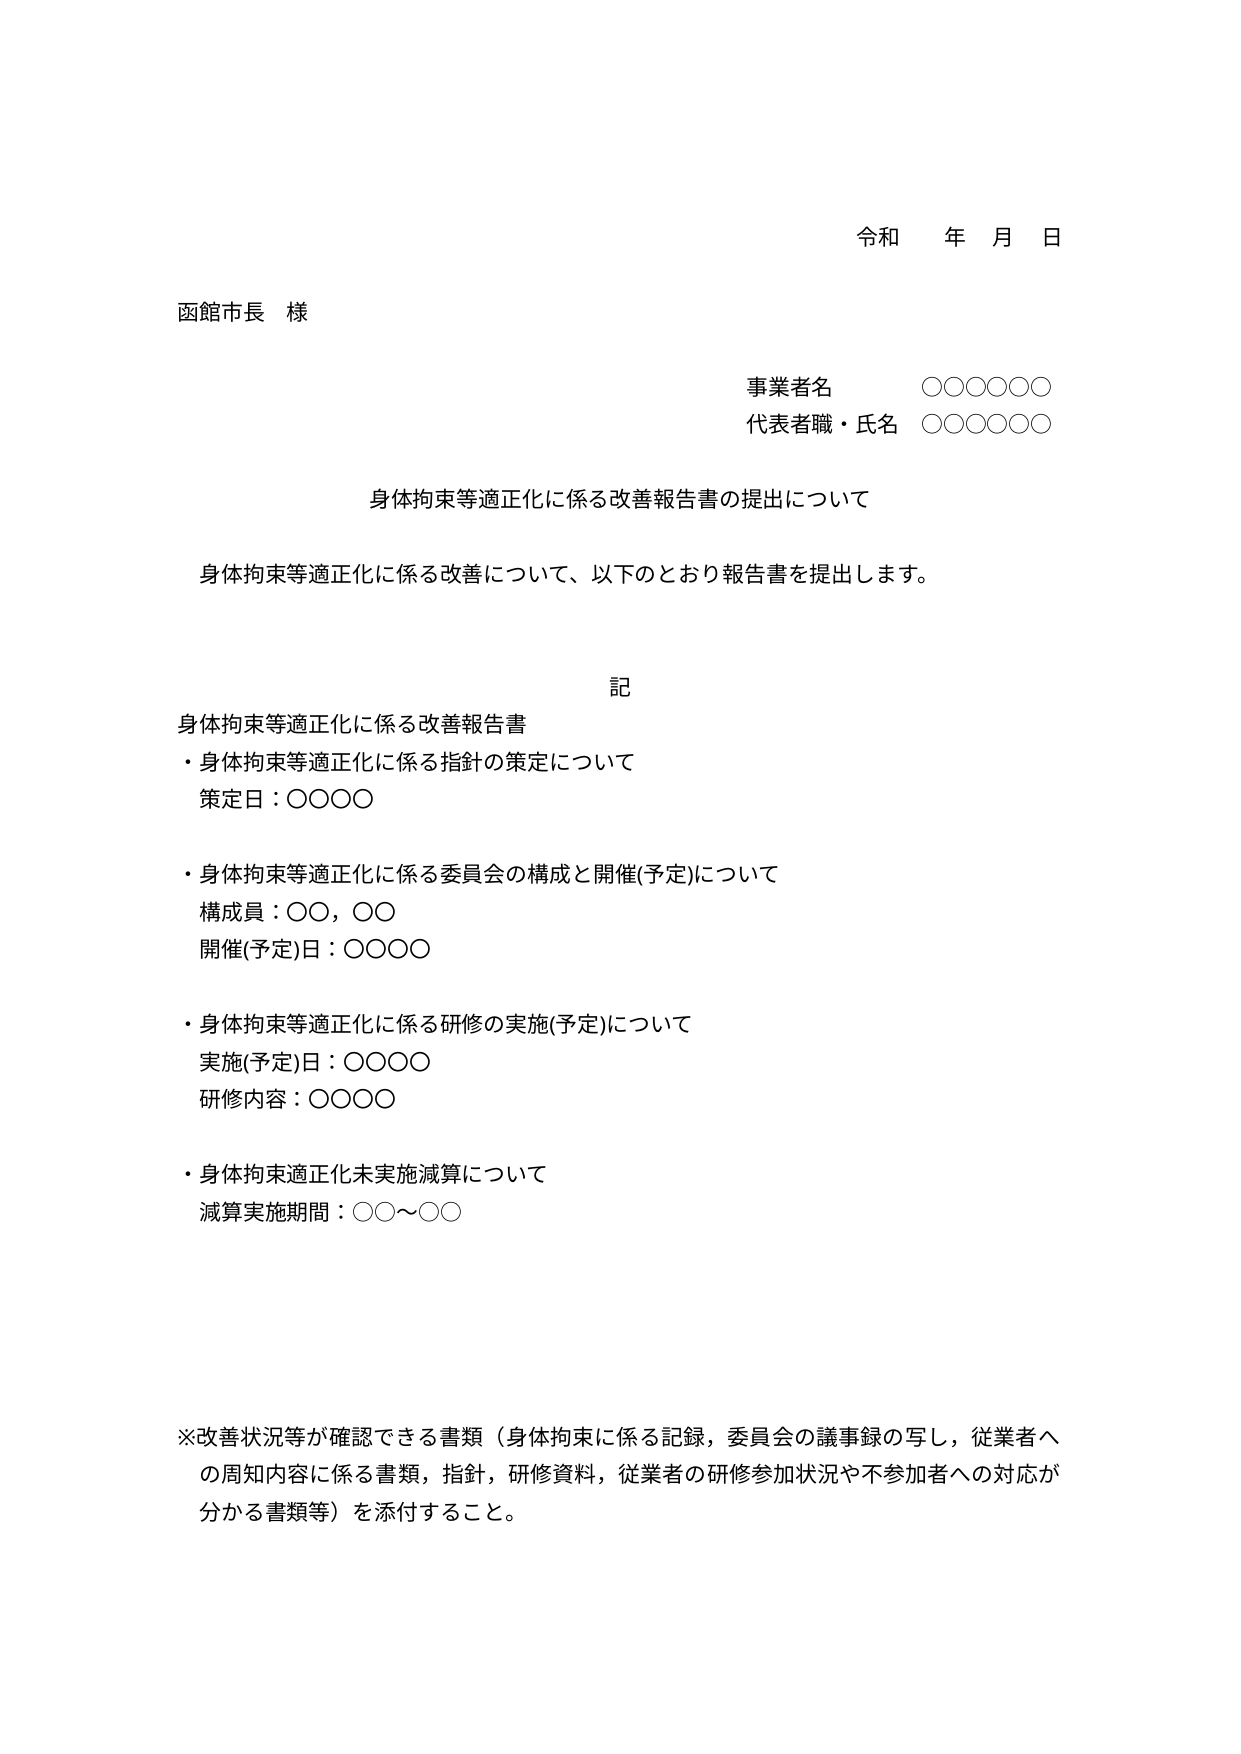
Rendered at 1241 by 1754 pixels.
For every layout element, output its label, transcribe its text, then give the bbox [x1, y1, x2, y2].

text 研修内容：〇〇〇〇 [177, 1079, 1063, 1117]
text 身体拘束等適正化に係る改善について、以下のとおり報告書を提出します。 [177, 554, 1063, 592]
text 減算実施期間：○○～○○ [177, 1192, 1063, 1229]
text 身体拘束等適正化に係る改善報告書の提出について [177, 479, 1063, 517]
text 事業者名 ○○○○○○ [177, 367, 1063, 404]
text 令和 年 月 日 [177, 217, 1063, 254]
text 策定日：〇〇〇〇 [177, 779, 1063, 817]
text 函館市長 様 [177, 292, 1063, 329]
text 身体拘束等適正化に係る改善報告書 [177, 704, 1063, 742]
text ・身体拘束適正化未実施減算について [177, 1154, 1063, 1192]
text ※改善状況等が確認できる書類（身体拘束に係る記録，委員会の議事録の写し，従業者への周知内容に係る書類，指針，研修資料，従業者の研修参加状況や不参加者への対応が分かる書類等）を添付すること。 [177, 1417, 1063, 1529]
subtitle 記 [177, 667, 1063, 704]
text ・身体拘束等適正化に係る研修の実施(予定)について [177, 1004, 1063, 1042]
text ・身体拘束等適正化に係る委員会の構成と開催(予定)について [177, 854, 1063, 892]
text 構成員：〇〇，〇〇 [177, 892, 1063, 929]
text 代表者職・氏名 ○○○○○○ [177, 404, 1063, 442]
text ・身体拘束等適正化に係る指針の策定について [177, 742, 1063, 779]
text 開催(予定)日：〇〇〇〇 [177, 929, 1063, 967]
text 実施(予定)日：〇〇〇〇 [177, 1042, 1063, 1079]
